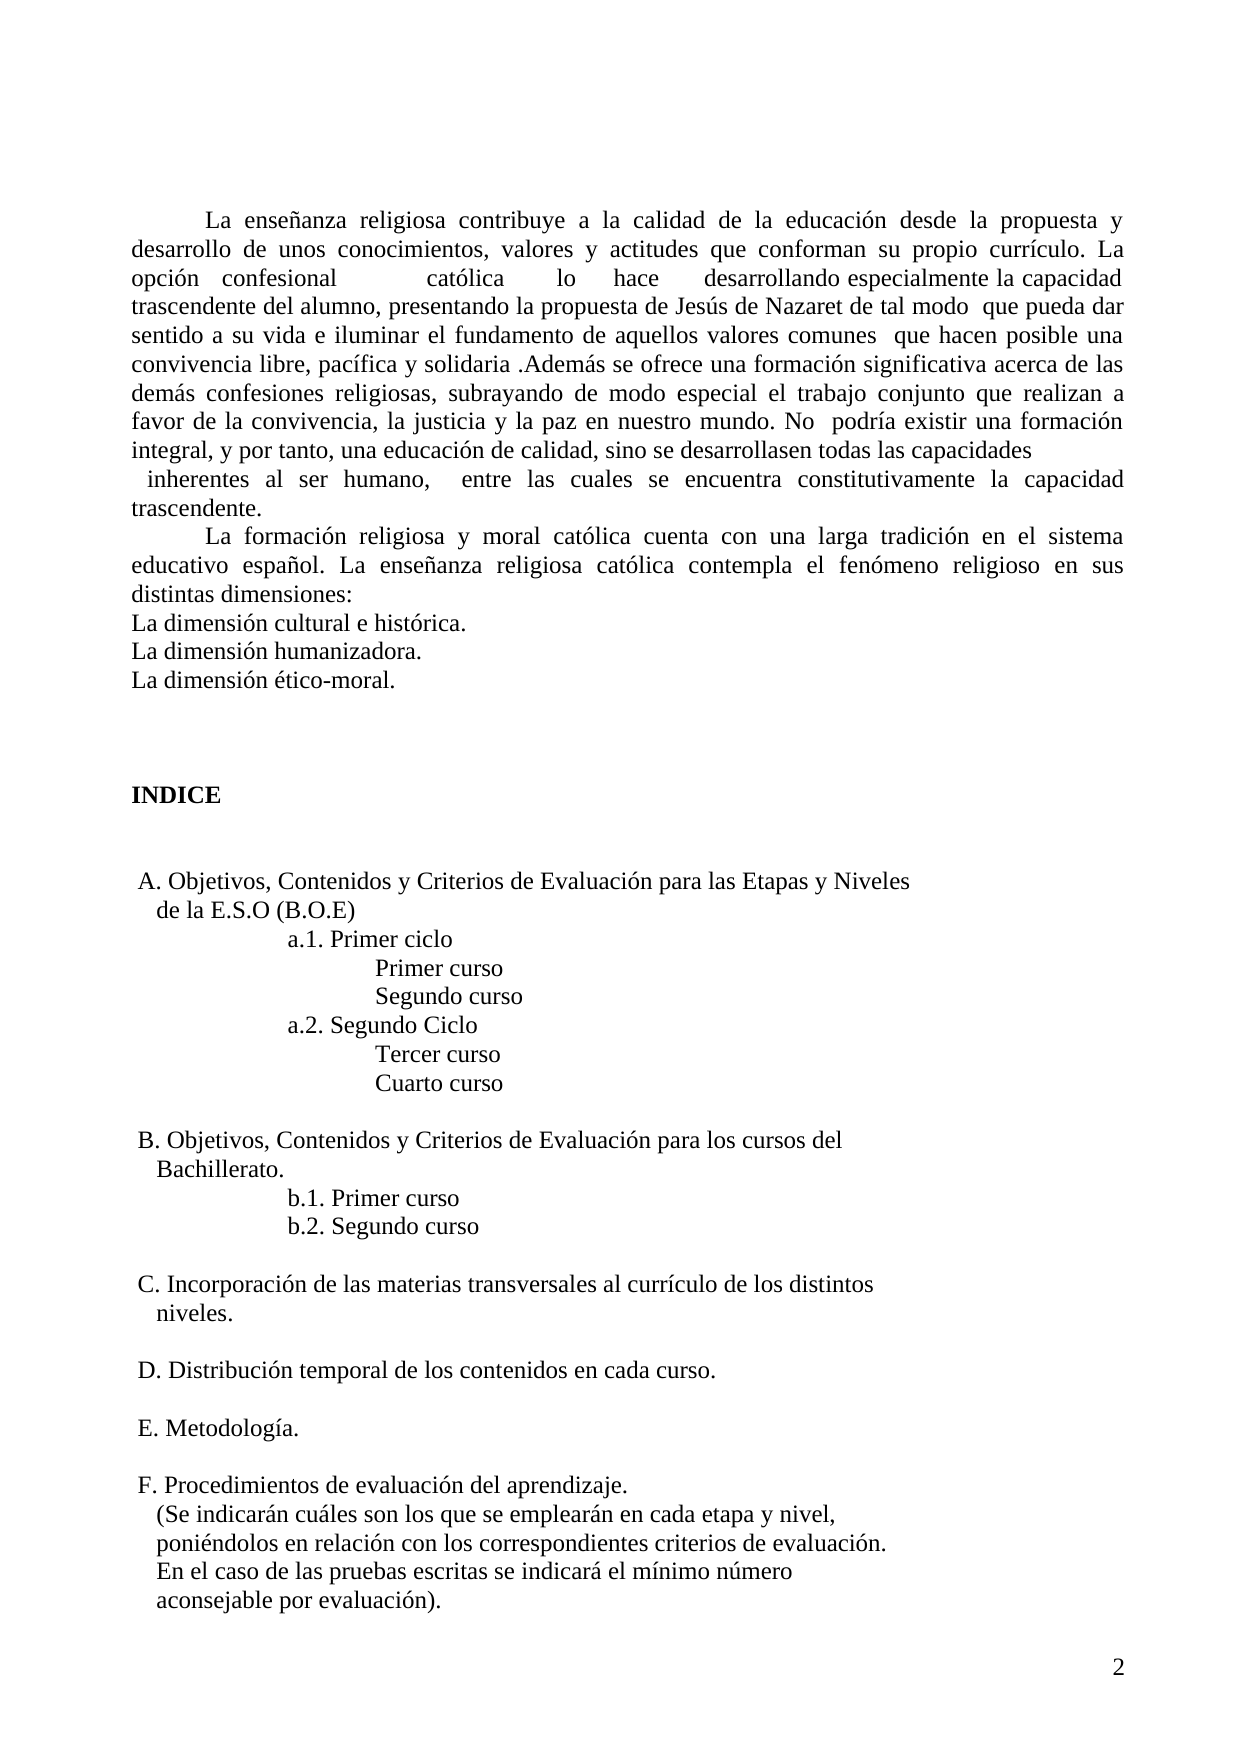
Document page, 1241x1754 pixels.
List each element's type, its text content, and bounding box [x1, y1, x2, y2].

text La formación religiosa y moral católica cuenta con una larga tradición en el sistema educativo español. La enseñanza religiosa católica contempla el fenómeno religioso en sus distintas dimensiones: [131, 521, 1125, 608]
text Segundo curso [131, 981, 1125, 1010]
text aconsejable por evaluación). [131, 1585, 1125, 1614]
text A. Objetivos, Contenidos y Criterios de Evaluación para las Etapas y Niveles [131, 866, 1125, 895]
text D. Distribución temporal de los contenidos en cada curso. [131, 1355, 1125, 1384]
text Cuarto curso [131, 1068, 1125, 1096]
text La enseñanza religiosa contribuye a la calidad de la educación desde la propuesta y desarrollo de unos conocimientos, valores y actitudes que conforman su propio currículo. La opción confesional católica lo hace desarrollando especialmente la capacidad trascendente del alumno, presentando la propuesta de Jesús de Nazaret de tal modo que pueda dar sentido a su vida e iluminar el fundamento de aquellos valores comunes que hacen posible una convivencia libre, pacífica y solidaria .Además se ofrece una formación significativa acerca de las demás confesiones religiosas, subrayando de modo especial el trabajo conjunto que realizan a favor de la convivencia, la justicia y la paz en nuestro mundo. No podría existir una formación integral, y por tanto, una educación de calidad, sino se desarrollasen todas las capacidades [131, 205, 1125, 464]
text E. Metodología. [131, 1413, 1125, 1441]
text Tercer curso [131, 1039, 1125, 1068]
text poniéndolos en relación con los correspondientes criterios de evaluación. [131, 1528, 1125, 1556]
text de .O (B.O.E) [131, 895, 1125, 924]
text C. Incorporación de las materias transversales al currículo de los distintos [131, 1269, 1125, 1298]
text INDICE [131, 780, 1125, 809]
text La dimensión ético-moral. [131, 665, 1125, 694]
text a.1. Primer ciclo [131, 924, 1125, 953]
text La dimensión cultural e histórica. [131, 608, 1125, 636]
text La dimensión humanizadora. [131, 636, 1125, 665]
text (Se indicarán cuáles son los que se emplearán en cada etapa y nivel, [131, 1499, 1125, 1528]
text B. Objetivos, Contenidos y Criterios de Evaluación para los cursos del [131, 1125, 1125, 1154]
text Bachillerato. [131, 1154, 1125, 1183]
text niveles. [131, 1298, 1125, 1326]
text b.1. Primer curso [131, 1183, 1125, 1211]
text En el caso de las pruebas escritas se indicará el mínimo número [131, 1556, 1125, 1585]
text a.2. Segundo Ciclo [131, 1010, 1125, 1039]
text F. Procedimientos de evaluación del aprendizaje. [131, 1470, 1125, 1499]
text Primer curso [131, 953, 1125, 981]
text inherentes al ser humano, entre las cuales se encuentra constitutivamente la capacidad trascendente. [131, 464, 1125, 521]
text b.2. Segundo curso [131, 1211, 1125, 1240]
